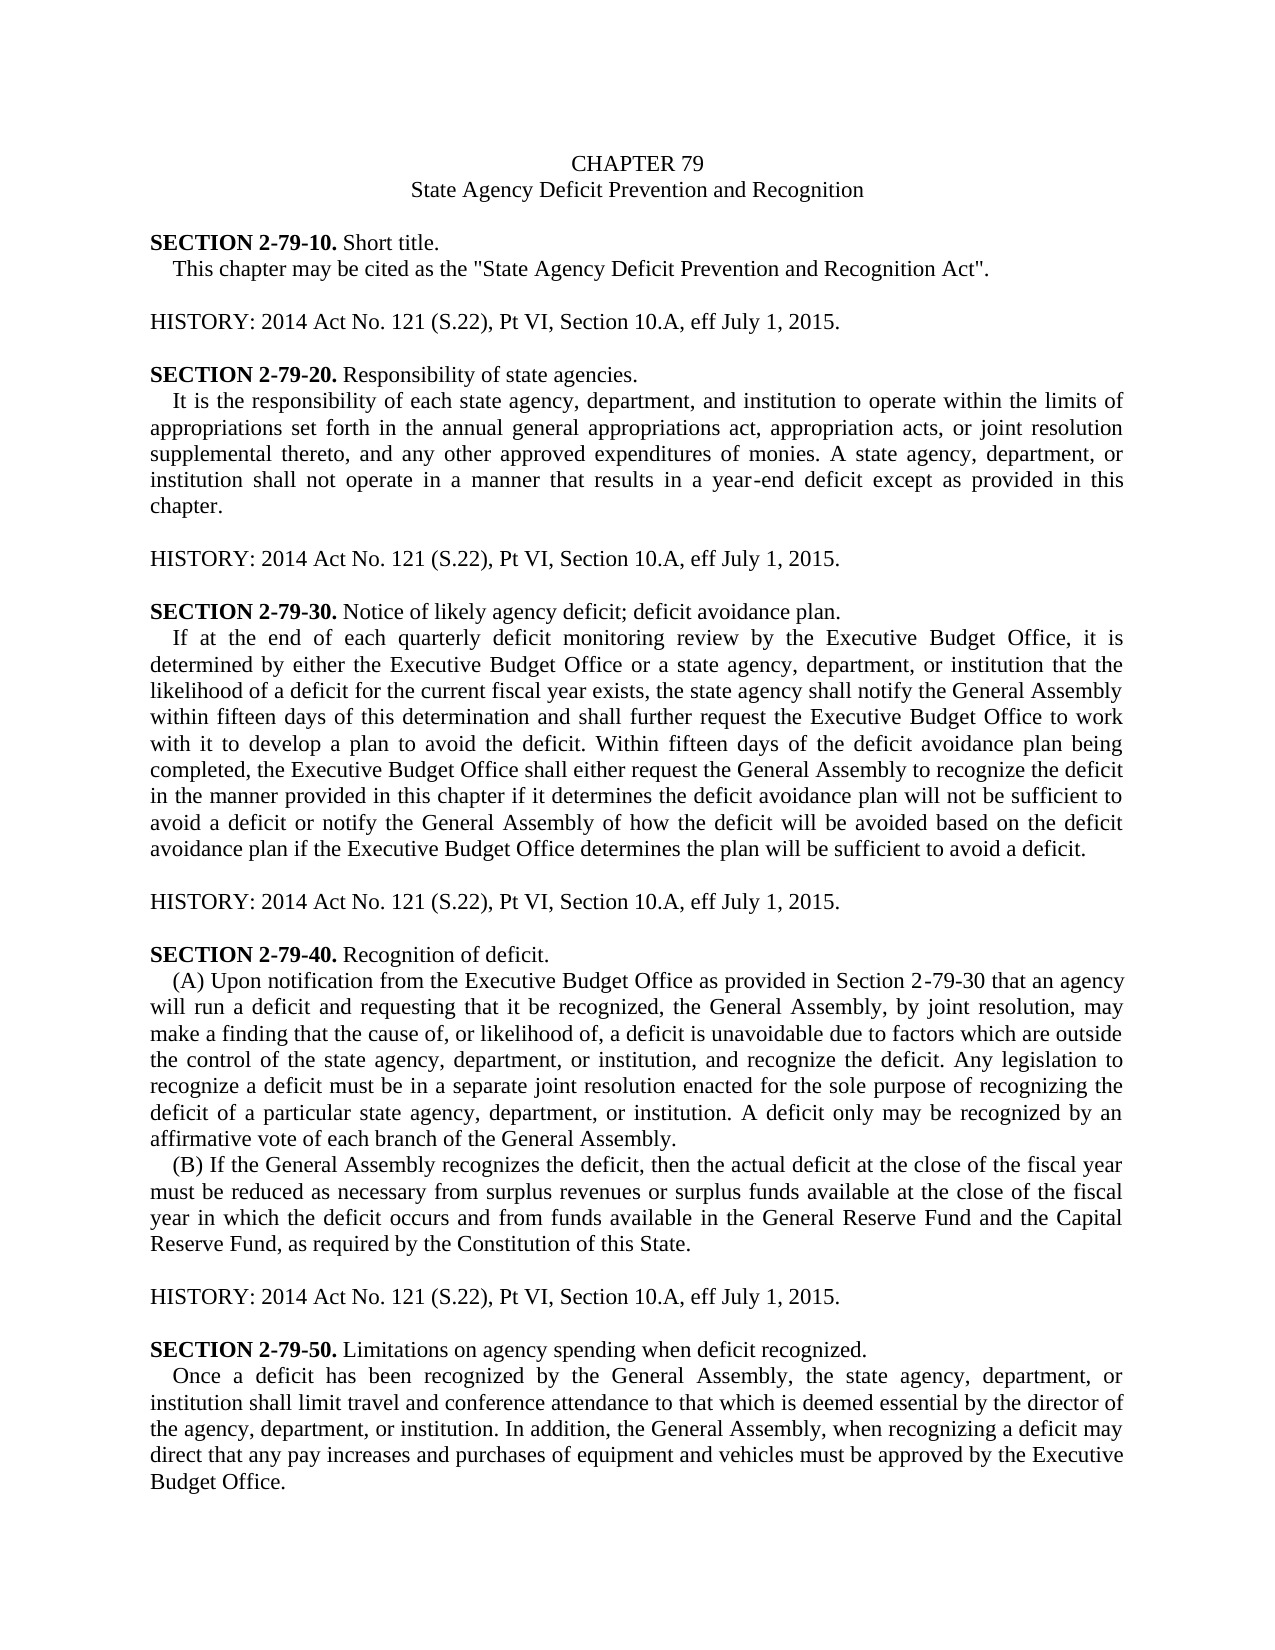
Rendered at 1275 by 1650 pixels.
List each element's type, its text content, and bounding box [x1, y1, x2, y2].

text It is the responsibility of each state agency, department, and institution to operate within the limits of appropriations set forth in the annual general appropriations act, appropriation acts, or joint resolution supplemental thereto, and any other approved expenditures of monies. A state agency, department, or institution shall not operate in a manner that results in a year-end deficit except as provided in this chapter. [150, 387, 1125, 519]
text HISTORY: 2014 Act No. 121 (S.22), Pt VI, Section 10.A, eff July 1, 2015. [150, 888, 1125, 914]
text HISTORY: 2014 Act No. 121 (S.22), Pt VI, Section 10.A, eff July 1, 2015. [150, 308, 1125, 334]
text CHAPTER 79 [150, 150, 1125, 176]
text HISTORY: 2014 Act No. 121 (S.22), Pt VI, Section 10.A, eff July 1, 2015. [150, 1283, 1125, 1309]
text SECTION 2-79-20. Responsibility of state agencies. [150, 361, 1125, 387]
text (A) Upon notification from the Executive Budget Office as provided in Section 2-79-30 that an agency will run a deficit and requesting that it be recognized, the General Assembly, by joint resolution, may make a finding that the cause of, or likelihood of, a deficit is unavoidable due to factors which are outside the control of the state agency, department, or institution, and recognize the deficit. Any legislation to recognize a deficit must be in a separate joint resolution enacted for the sole purpose of recognizing the deficit of a particular state agency, department, or institution. A deficit only may be recognized by an affirmative vote of each branch of the General Assembly. [150, 967, 1125, 1151]
text SECTION 2-79-40. Recognition of deficit. [150, 941, 1125, 967]
text SECTION 2-79-50. Limitations on agency spending when deficit recognized. [150, 1336, 1125, 1362]
text If at the end of each quarterly deficit monitoring review by the Executive Budget Office, it is determined by either the Executive Budget Office or a state agency, department, or institution that the likelihood of a deficit for the current fiscal year exists, the state agency shall notify the General Assembly within fifteen days of this determination and shall further request the Executive Budget Office to work with it to develop a plan to avoid the deficit. Within fifteen days of the deficit avoidance plan being completed, the Executive Budget Office shall either request the General Assembly to recognize the deficit in the manner provided in this chapter if it determines the deficit avoidance plan will not be sufficient to avoid a deficit or notify the General Assembly of how the deficit will be avoided based on the deficit avoidance plan if the Executive Budget Office determines the plan will be sufficient to avoid a deficit. [150, 624, 1125, 862]
text SECTION 2-79-30. Notice of likely agency deficit; deficit avoidance plan. [150, 598, 1125, 624]
text HISTORY: 2014 Act No. 121 (S.22), Pt VI, Section 10.A, eff July 1, 2015. [150, 545, 1125, 572]
text State Agency Deficit Prevention and Recognition [150, 176, 1125, 203]
text SECTION 2-79-10. Short title. [150, 229, 1125, 255]
text This chapter may be cited as the "State Agency Deficit Prevention and Recognition Act". [150, 255, 1125, 282]
text Once a deficit has been recognized by the General Assembly, the state agency, department, or institution shall limit travel and conference attendance to that which is deemed essential by the director of the agency, department, or institution. In addition, the General Assembly, when recognizing a deficit may direct that any pay increases and purchases of equipment and vehicles must be approved by the Executive Budget Office. [150, 1362, 1125, 1494]
text (B) If the General Assembly recognizes the deficit, then the actual deficit at the close of the fiscal year must be reduced as necessary from surplus revenues or surplus funds available at the close of the fiscal year in which the deficit occurs and from funds available in the General Reserve Fund and the Capital Reserve Fund, as required by the Constitution of this State. [150, 1151, 1125, 1257]
